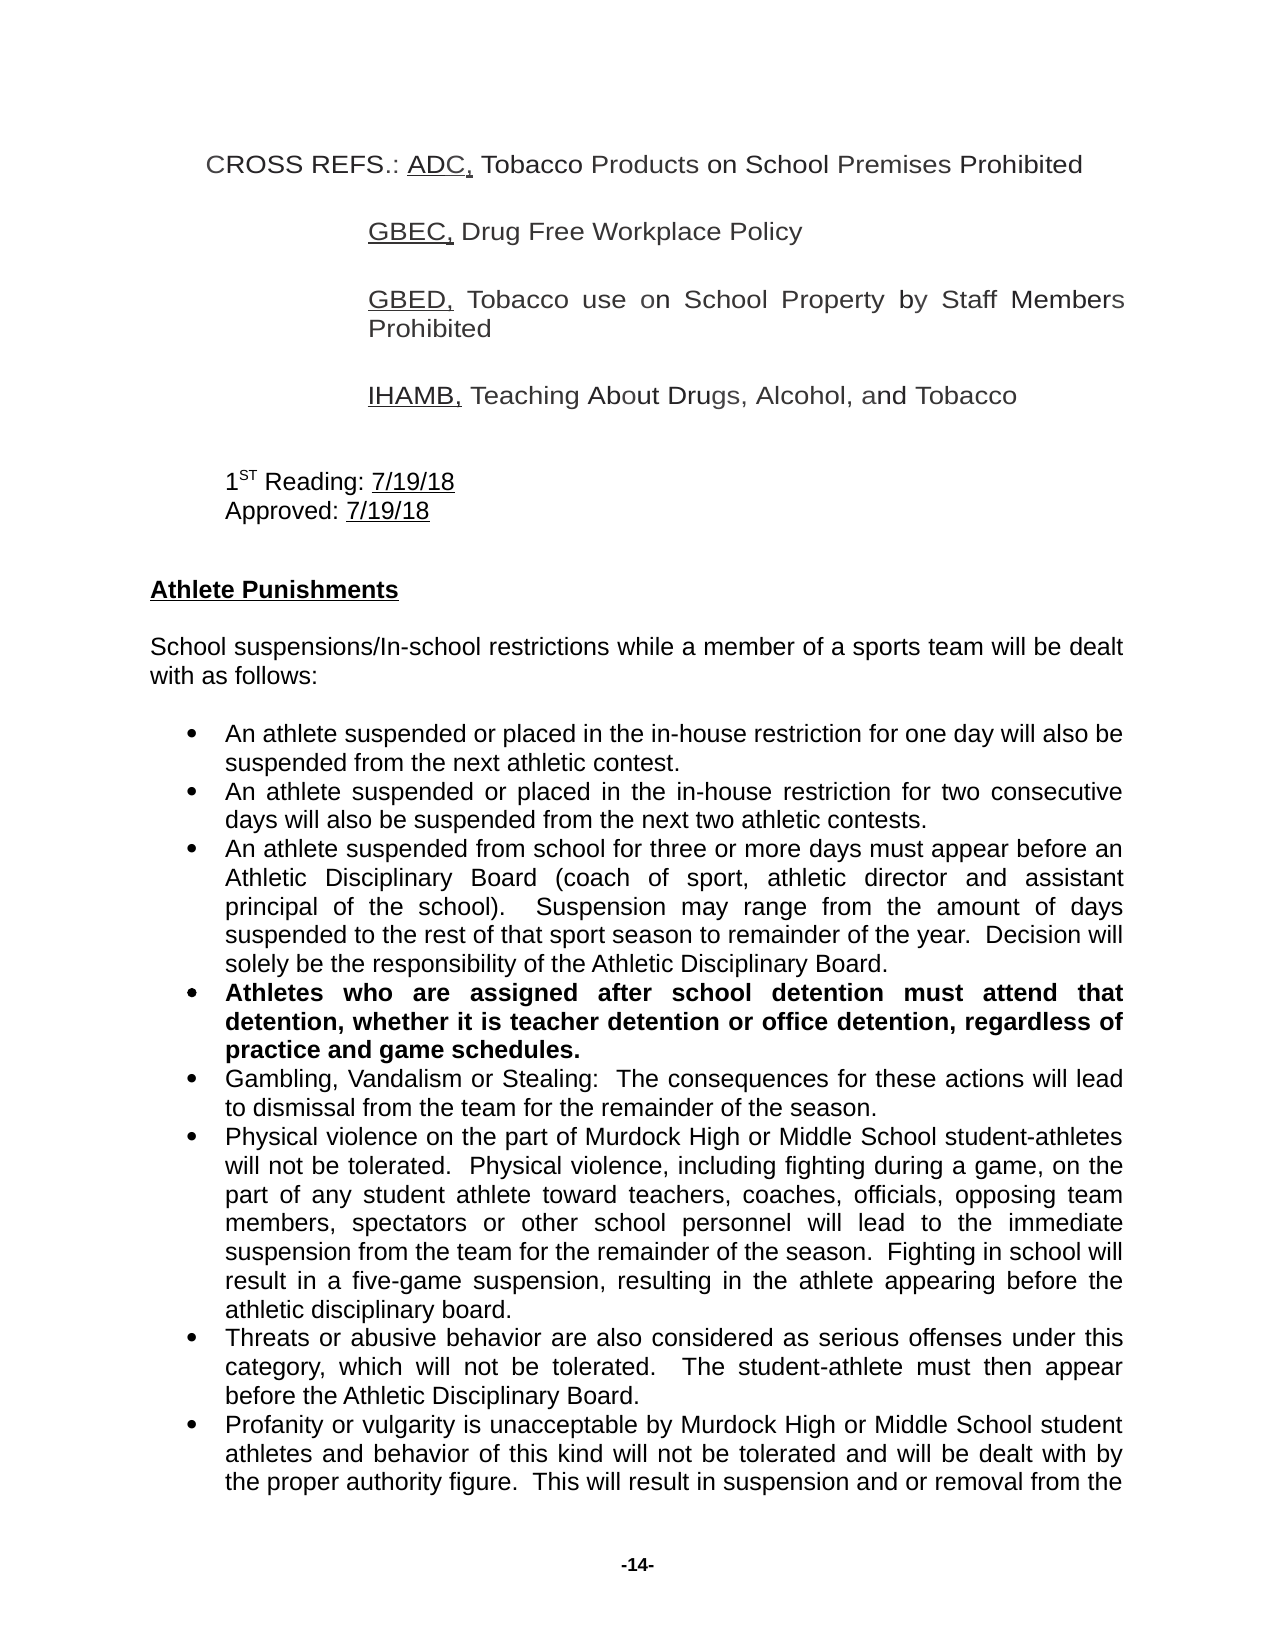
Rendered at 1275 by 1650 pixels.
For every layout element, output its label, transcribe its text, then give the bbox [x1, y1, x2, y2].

text GBED, Tobacco use on School Property by Staff Members Prohibited [368, 285, 1125, 343]
list Athletes who are assigned after school detention must attend that detention, whether it is teacher detention or office detention, regardless of practice and game schedules. [187, 978, 1125, 1064]
list An athlete suspended or placed in the in-house restriction for one day will also be suspended from the next athletic contest. [187, 719, 1125, 776]
text IHAMB, Teaching About Drugs, Alcohol, and Tobacco [367, 381, 1125, 409]
subtitle Athlete Punishments [150, 575, 1125, 604]
list An athlete suspended from school for three or more days must appear before an Athletic Disciplinary Board (coach of sport, athletic director and assistant principal of the school). Suspension may range from the amount of days suspended to the rest of that sport season to remainder of the year. Decision will solely be the responsibility of the Athletic Disciplinary Board. [187, 834, 1125, 978]
list An athlete suspended or placed in the in-house restriction for two consecutive days will also be suspended from the next two athletic contests. [187, 776, 1125, 834]
list Threats or abusive behavior are also considered as serious offenses under this category, which will not be tolerated. The student-athlete must then appear before the Athletic Disciplinary Board. [187, 1323, 1125, 1410]
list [187, 1410, 1125, 1496]
text GBEC, Drug Free Workplace Policy [368, 217, 1125, 246]
text 1ST Reading: 7/19/18 [150, 467, 1125, 496]
list Gambling, Vandalism or Stealing: The consequences for these actions will lead to dismissal from the team for the remainder of the season. [187, 1064, 1125, 1122]
list Physical violence on the part of Murdock High or Middle School student-athletes will not be tolerated. Physical violence, including fighting during a game, on the part of any student athlete toward teachers, coaches, officials, opposing team members, spectators or other school personnel will lead to the immediate suspension from the team for the remainder of the season. Fighting in school will result in a five-game suspension, resulting in the athlete appearing before the athletic disciplinary board. [187, 1122, 1125, 1323]
text Approved: 7/19/18 [150, 496, 1125, 524]
text CROSS REFS.: ADC, Tobacco Products on School Premises Prohibited [205, 150, 1125, 179]
text School suspensions/In-school restrictions while a member of a sports team will be dealt with as follows: [150, 632, 1125, 690]
